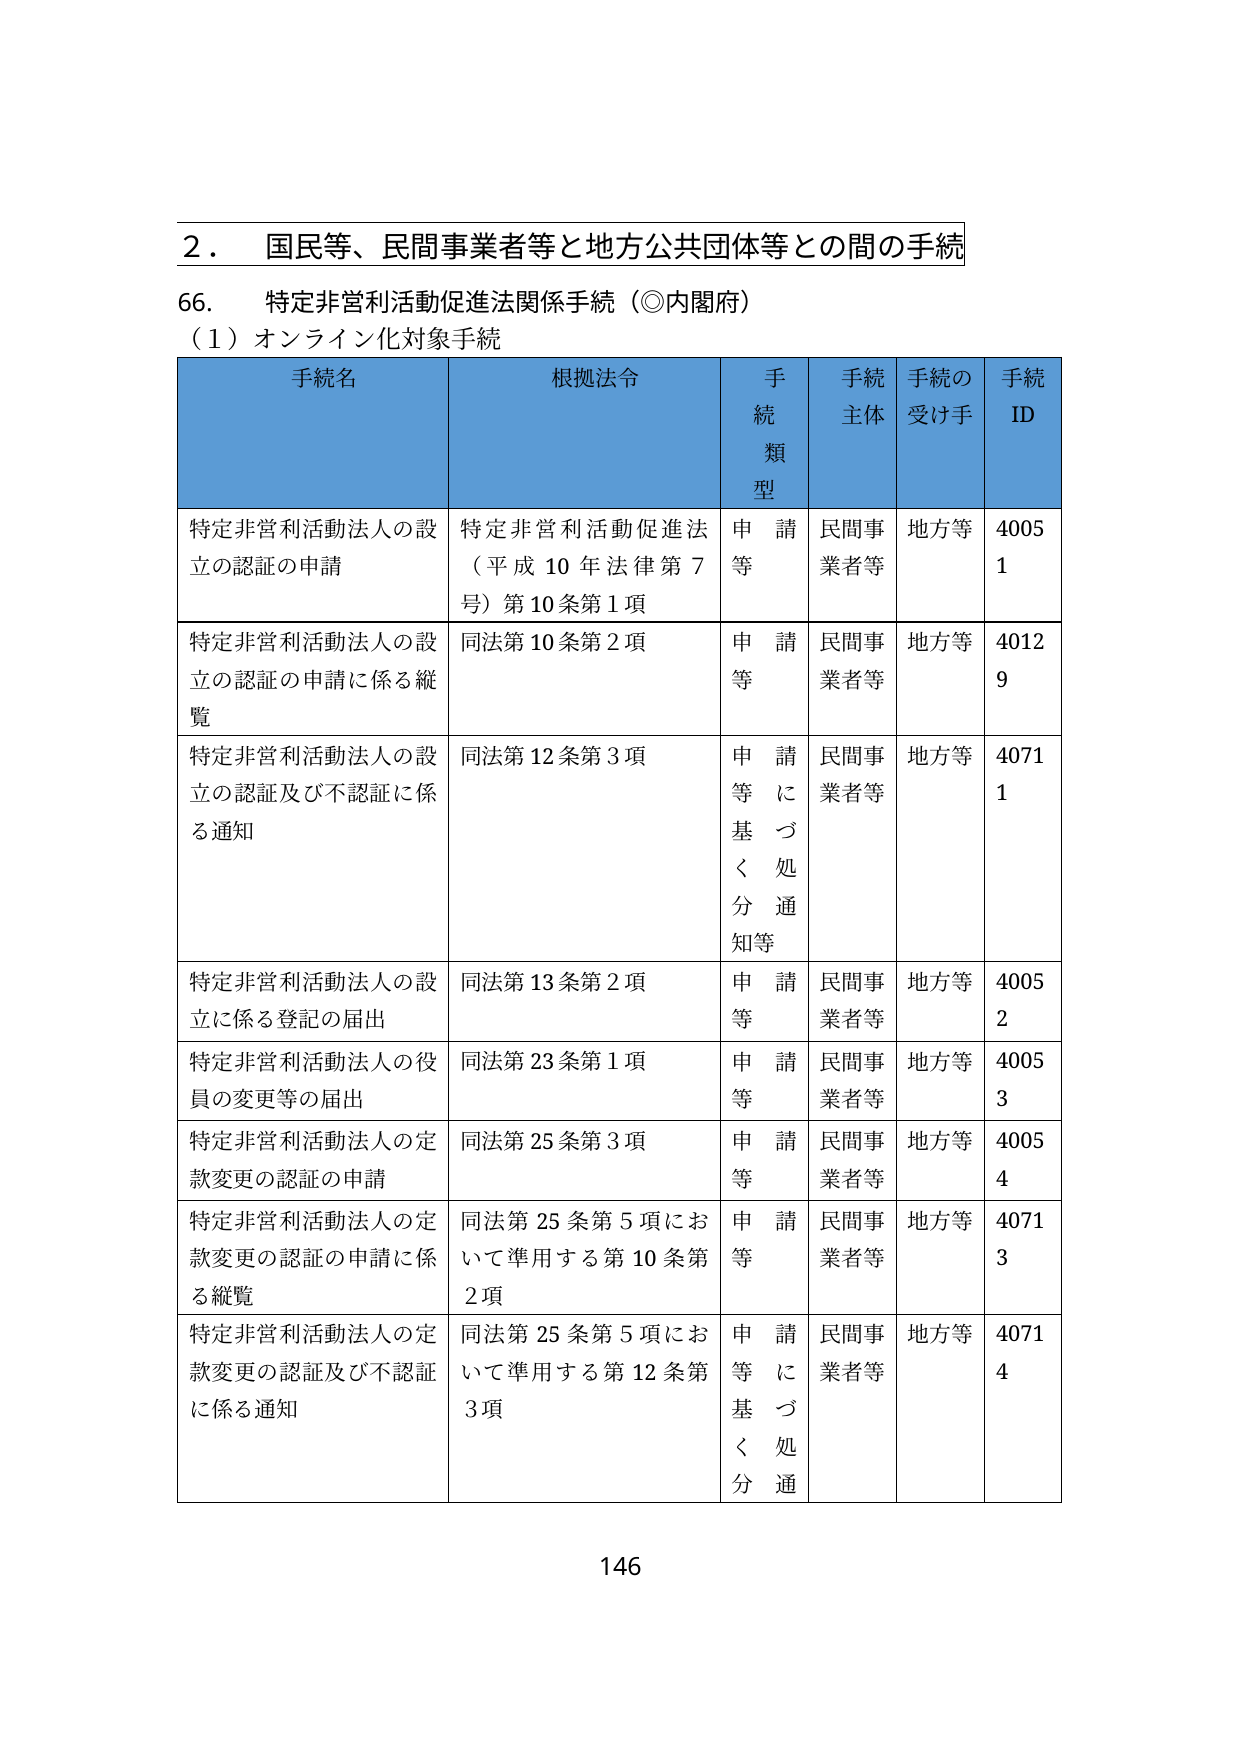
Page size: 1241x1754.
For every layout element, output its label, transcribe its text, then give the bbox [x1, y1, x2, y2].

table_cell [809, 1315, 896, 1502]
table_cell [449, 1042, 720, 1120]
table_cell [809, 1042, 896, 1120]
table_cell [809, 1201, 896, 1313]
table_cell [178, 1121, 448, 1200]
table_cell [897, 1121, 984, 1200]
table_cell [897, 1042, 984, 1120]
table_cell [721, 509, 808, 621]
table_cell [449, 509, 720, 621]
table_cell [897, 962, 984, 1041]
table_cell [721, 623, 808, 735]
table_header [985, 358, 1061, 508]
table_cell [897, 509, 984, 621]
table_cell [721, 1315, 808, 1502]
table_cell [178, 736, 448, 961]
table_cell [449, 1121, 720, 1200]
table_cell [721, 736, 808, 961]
text ２． 国民等、民間事業者等と地方公共団体等との間の手続 [177, 207, 1038, 282]
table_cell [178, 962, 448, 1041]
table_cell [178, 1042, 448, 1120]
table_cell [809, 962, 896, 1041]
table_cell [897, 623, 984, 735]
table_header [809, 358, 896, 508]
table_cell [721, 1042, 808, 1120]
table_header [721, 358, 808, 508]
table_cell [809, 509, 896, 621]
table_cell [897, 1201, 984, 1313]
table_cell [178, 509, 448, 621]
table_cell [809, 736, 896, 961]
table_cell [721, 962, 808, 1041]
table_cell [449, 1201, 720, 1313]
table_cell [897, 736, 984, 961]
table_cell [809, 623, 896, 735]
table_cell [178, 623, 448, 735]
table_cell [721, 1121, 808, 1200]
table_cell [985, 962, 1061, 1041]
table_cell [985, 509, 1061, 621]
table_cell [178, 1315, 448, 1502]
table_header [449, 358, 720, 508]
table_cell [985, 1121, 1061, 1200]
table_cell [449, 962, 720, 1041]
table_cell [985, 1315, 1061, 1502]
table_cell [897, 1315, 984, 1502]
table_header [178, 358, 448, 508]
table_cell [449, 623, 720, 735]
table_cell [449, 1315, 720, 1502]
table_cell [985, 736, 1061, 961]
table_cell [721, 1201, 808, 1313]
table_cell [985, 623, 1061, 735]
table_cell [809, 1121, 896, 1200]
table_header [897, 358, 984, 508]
text （１）オンライン化対象手続 [177, 319, 1063, 357]
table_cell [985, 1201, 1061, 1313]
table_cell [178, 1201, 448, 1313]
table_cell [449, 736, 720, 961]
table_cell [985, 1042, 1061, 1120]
text 特定非営利活動促進法関係手続（◎内閣府） [177, 282, 1038, 319]
